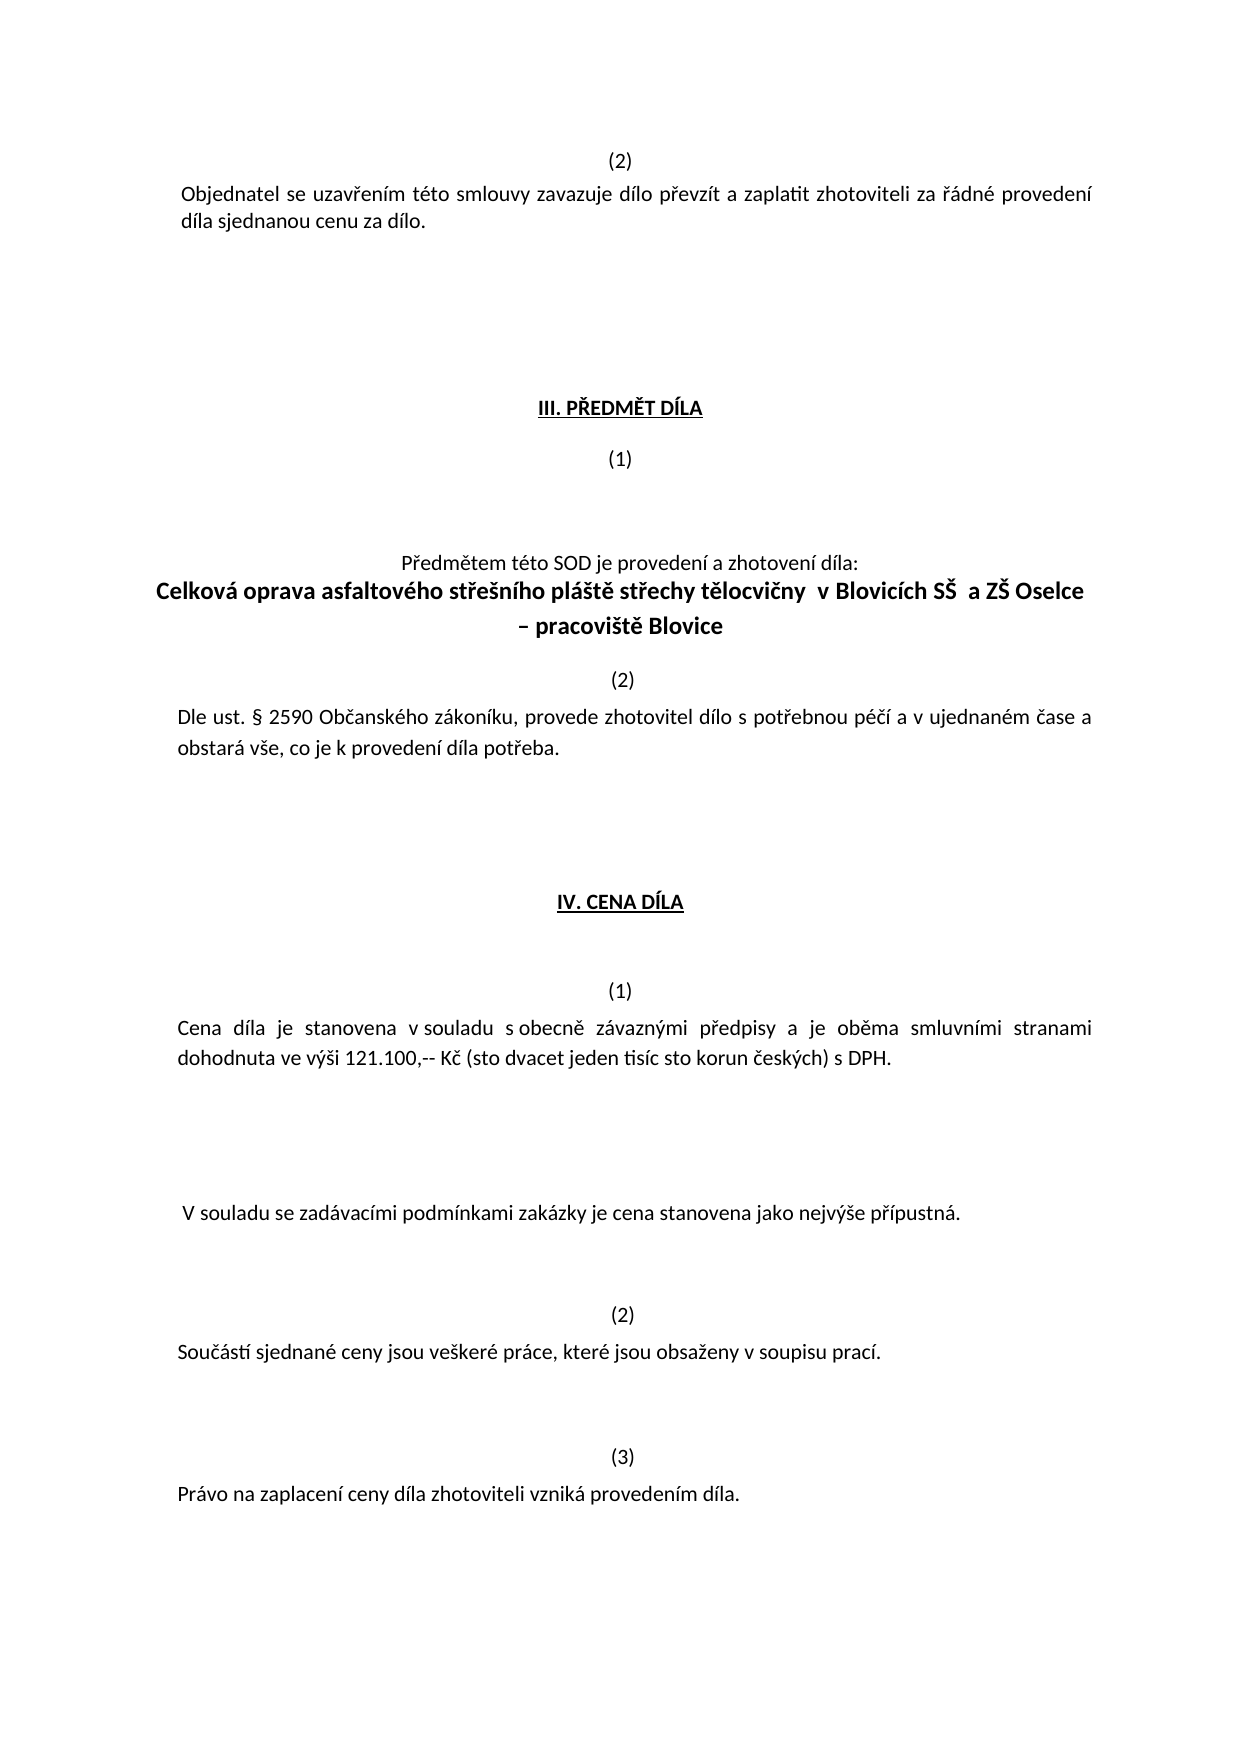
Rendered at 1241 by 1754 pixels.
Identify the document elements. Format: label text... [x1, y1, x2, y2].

text (2) [148, 1302, 1093, 1328]
text Součástí sjednané ceny jsou veškeré práce, které jsou obsaženy v soupisu prací. [177, 1338, 1093, 1365]
text Cena díla je stanovena v souladu s obecně závaznými předpisy a je oběma smluvními stranami dohodnuta ve výši 121.100,-- Kč (sto dvacet jeden tisíc sto korun českých) s DPH. [177, 1014, 1093, 1071]
text (1) [148, 446, 1093, 472]
text (2) [148, 666, 1093, 693]
text (2) [148, 148, 1093, 174]
text Předmětem této SOD je provedení a zhotovení díla: [148, 549, 1093, 576]
text Právo na zaplacení ceny díla zhotoviteli vzniká provedením díla. [177, 1480, 1093, 1506]
text (1) [148, 977, 1093, 1003]
text Objednatel se uzavřením této smlouvy zavazuje dílo převzít a zaplatit zhotoviteli za řádné provedení díla sjednanou cenu za dílo. [181, 181, 1093, 234]
text Dle ust. § 2590 Občanského zákoníku, provede zhotovitel dílo s potřebnou péčí a v ujednaném čase a obstará vše, co je k provedení díla potřeba. [177, 703, 1093, 761]
text Celková oprava asfaltového střešního pláště střechy tělocvičny v Blovicích SŠ a ZŠ Oselce – pracoviště Blovice [148, 576, 1093, 641]
text III. Předmět díla [148, 394, 1093, 421]
text IV. Cena díla [148, 888, 1093, 915]
text V souladu se zadávacími podmínkami zakázky je cena stanovena jako nejvýše přípustná. [148, 1199, 1093, 1225]
text (3) [148, 1443, 1093, 1469]
